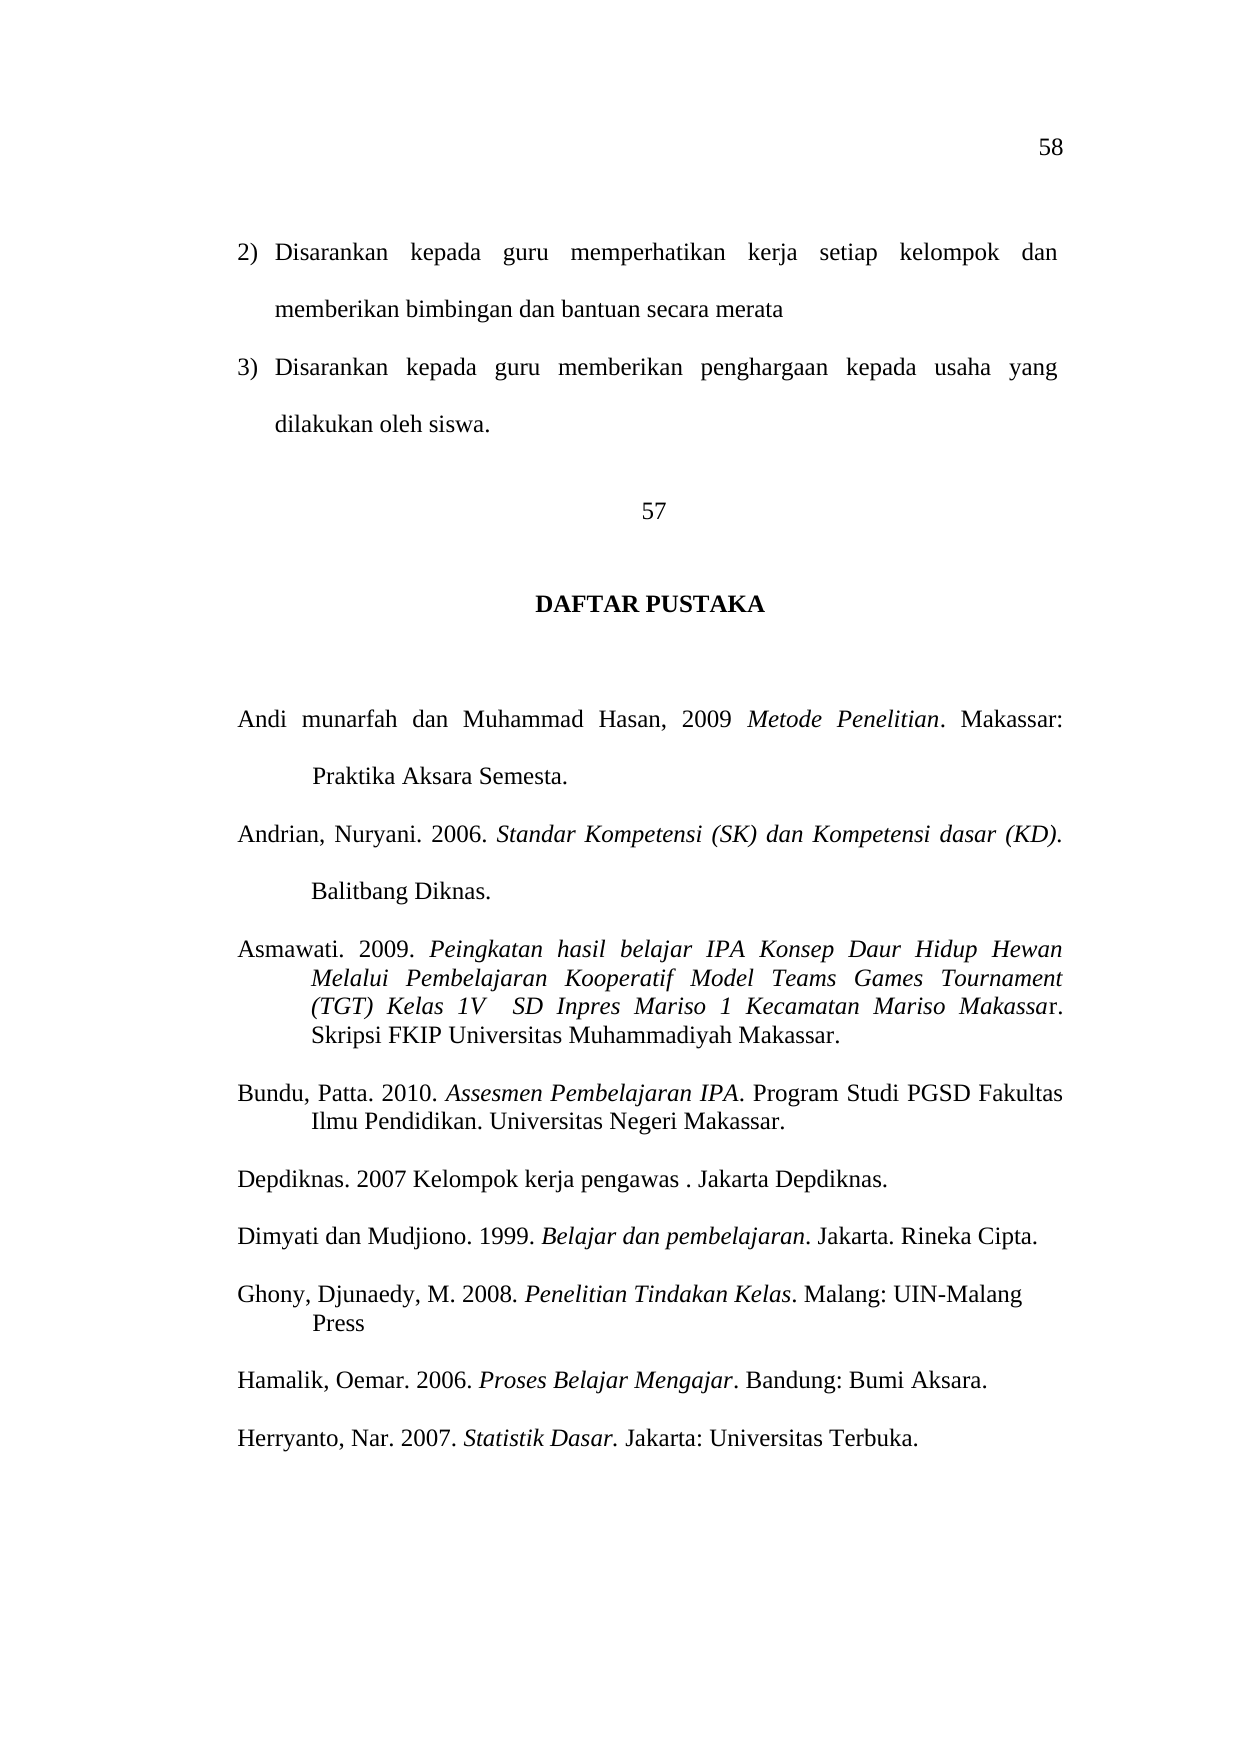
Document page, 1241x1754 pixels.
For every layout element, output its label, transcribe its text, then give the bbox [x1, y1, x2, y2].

text Bundu, Patta. 2010. Assesmen Pembelajaran IPA. Program Studi PGSD Fakultas Ilmu Pendidikan. Universitas Negeri Makassar. [237, 1078, 1063, 1135]
text Hamalik, Oemar. 2006. Proses Belajar Mengajar. Bandung: Bumi Aksara. [237, 1365, 1063, 1394]
text Press [312, 1308, 1063, 1336]
text DAFTAR PUSTAKA [237, 589, 1063, 618]
text Depdiknas. 2007 Kelompok kerja pengawas . Jakarta Depdiknas. [237, 1164, 1063, 1193]
text Ghony, Djunaedy, M. 2008. Penelitian Tindakan Kelas. Malang: UIN-Malang [237, 1279, 1063, 1308]
text Dimyati dan Mudjiono. 1999. Belajar dan pembelajaran. Jakarta. Rineka Cipta. [237, 1221, 1063, 1250]
text Andrian, Nuryani. 2006. Standar Kompetensi (SK) dan Kompetensi dasar (KD). Balitbang Diknas. [237, 819, 1063, 905]
list Disarankan kepada guru memperhatikan kerja setiap kelompok dan memberikan bimbingan dan bantuan secara merata [237, 237, 1058, 323]
text Asmawati. 2009. Peingkatan hasil belajar IPA Konsep Daur Hidup Hewan Melalui Pembelajaran Kooperatif Model Teams Games Tournament (TGT) Kelas 1V SD Inpres Mariso 1 Kecamatan Mariso Makassar. Skripsi FKIP Universitas Muhammadiyah Makassar. [237, 934, 1063, 1049]
text Andi munarfah dan Muhammad Hasan, 2009 Metode Penelitian. Makassar: Praktika Aksara Semesta. [237, 704, 1063, 790]
list Disarankan kepada guru memberikan penghargaan kepada usaha yang dilakukan oleh siswa. [237, 352, 1058, 438]
text Herryanto, Nar. 2007. Statistik Dasar. Jakarta: Universitas Terbuka. [237, 1423, 1063, 1451]
